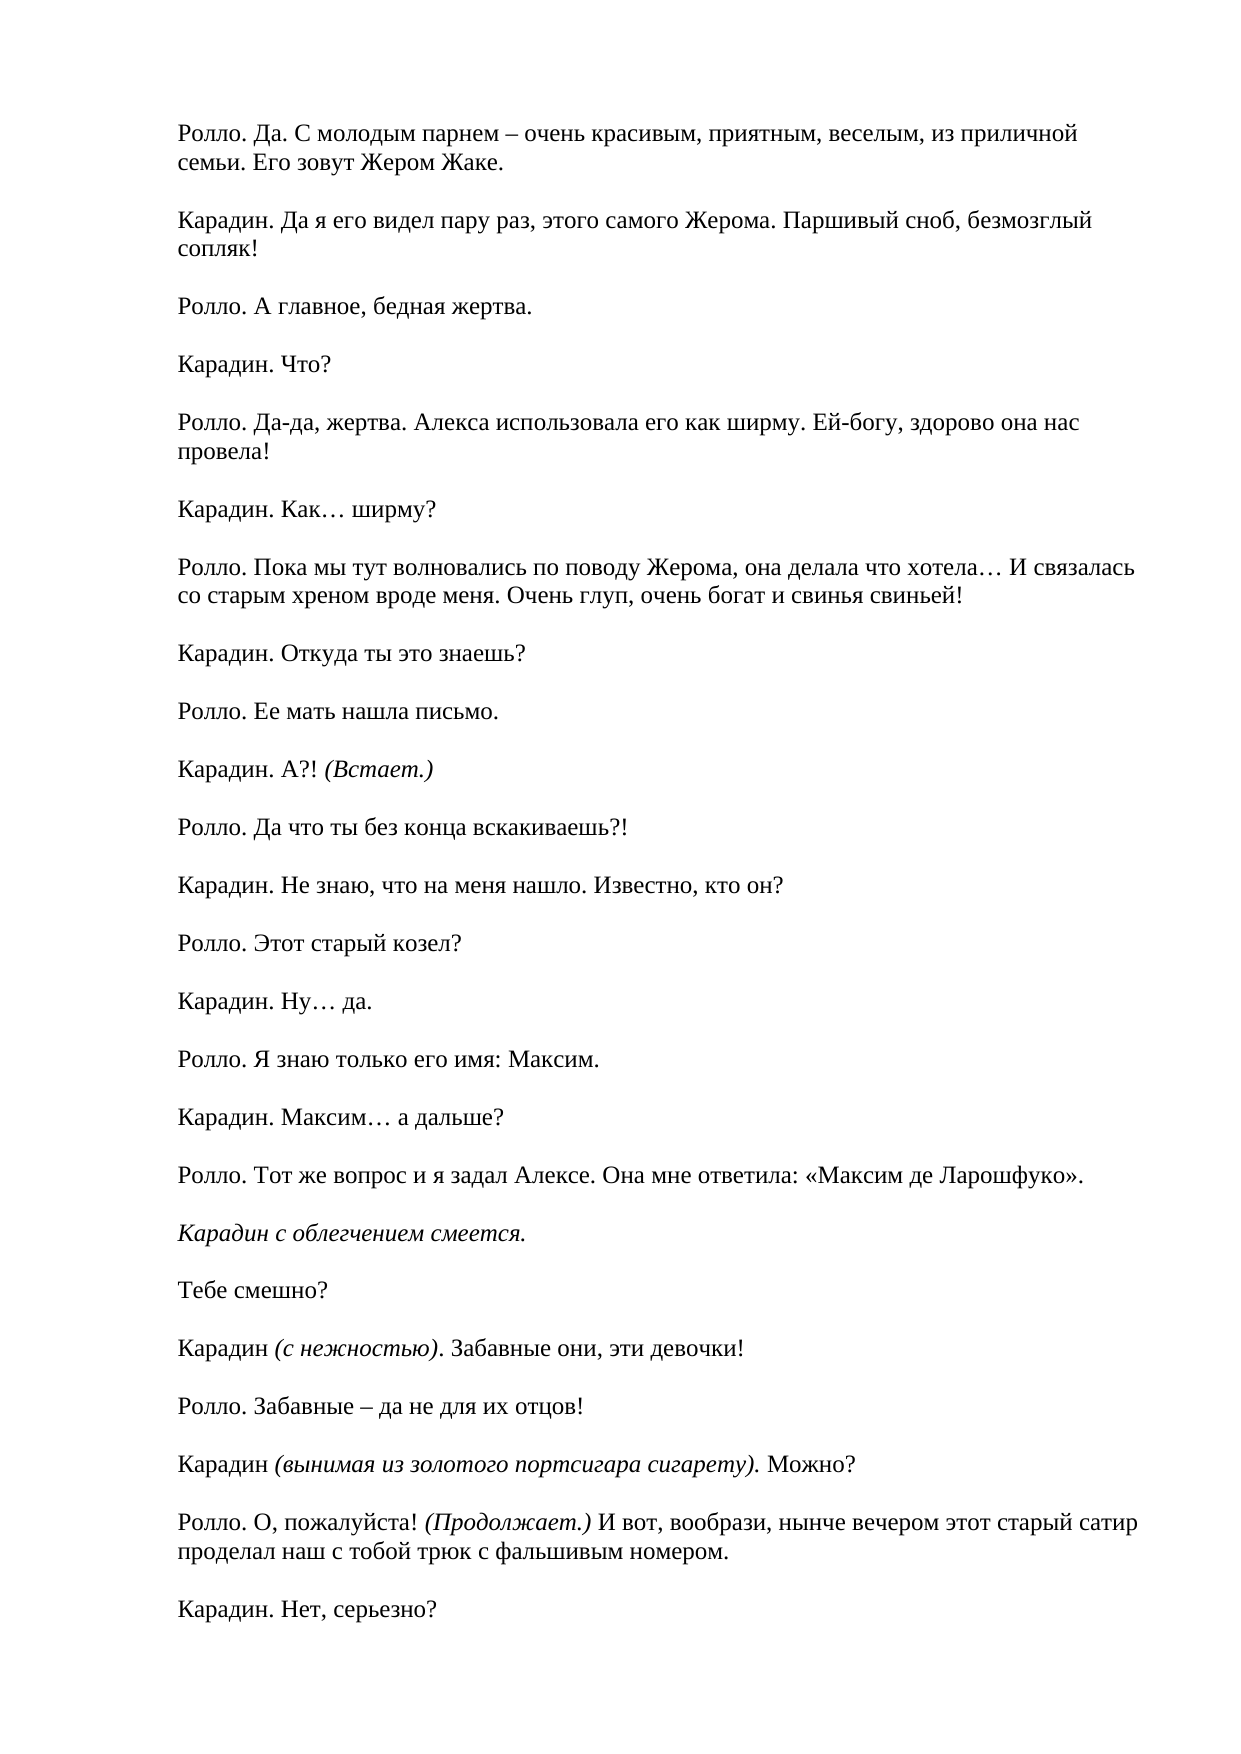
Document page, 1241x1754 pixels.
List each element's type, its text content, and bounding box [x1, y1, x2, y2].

text Карадин. Ну… да. [177, 986, 1152, 1015]
text Карадин. Как… ширму? [177, 494, 1152, 523]
text Карадин. Что? [177, 349, 1152, 378]
text Карадин. Откуда ты это знаешь? [177, 638, 1152, 667]
text Ролло. Пока мы тут волновались по поводу Жерома, она делала что хотела… И связалась со старым хреном вроде меня. Очень глуп, очень богат и свинья свиньей! [177, 552, 1152, 609]
text Ролло. Да-да, жертва. Алекса использовала его как ширму. Ей-богу, здорово она нас провела! [177, 407, 1152, 465]
text Ролло. О, пожалуйста! (Продолжает.) И вот, вообрази, нынче вечером этот старый сатир проделал наш с тобой трюк с фальшивым номером. [177, 1507, 1152, 1565]
text Карадин. А?! (Встает.) [177, 754, 1152, 783]
text Ролло. А главное, бедная жертва. [177, 291, 1152, 320]
text Карадин. Не знаю, что на меня нашло. Известно, кто он? [177, 870, 1152, 899]
text Ролло. Да. С молодым парнем – очень красивым, приятным, веселым, из приличной семьи. Его зовут Жером Жаке. [177, 118, 1152, 176]
text Ролло. Да что ты без конца вскакиваешь?! [177, 812, 1152, 841]
text Ролло. Ее мать нашла письмо. [177, 696, 1152, 725]
text Карадин (вынимая из золотого портсигара сигарету). Можно? [177, 1449, 1152, 1478]
text Карадин. Нет, серьезно? [177, 1594, 1152, 1623]
text Карадин (с нежностью). Забавные они, эти девочки! [177, 1333, 1152, 1362]
text Ролло. Этот старый козел? [177, 928, 1152, 957]
text Карадин с облегчением смеется. [177, 1218, 1152, 1246]
text Ролло. Забавные – да не для их отцов! [177, 1391, 1152, 1420]
text Карадин. Максим… а дальше? [177, 1102, 1152, 1131]
text Ролло. Я знаю только его имя: Максим. [177, 1044, 1152, 1073]
text Тебе смешно? [177, 1276, 1152, 1304]
text Карадин. Да я его видел пару раз, этого самого Жерома. Паршивый сноб, безмозглый сопляк! [177, 205, 1152, 262]
text Ролло. Тот же вопрос и я задал Алексе. Она мне ответила: «Максим де Ларошфуко». [177, 1160, 1152, 1188]
